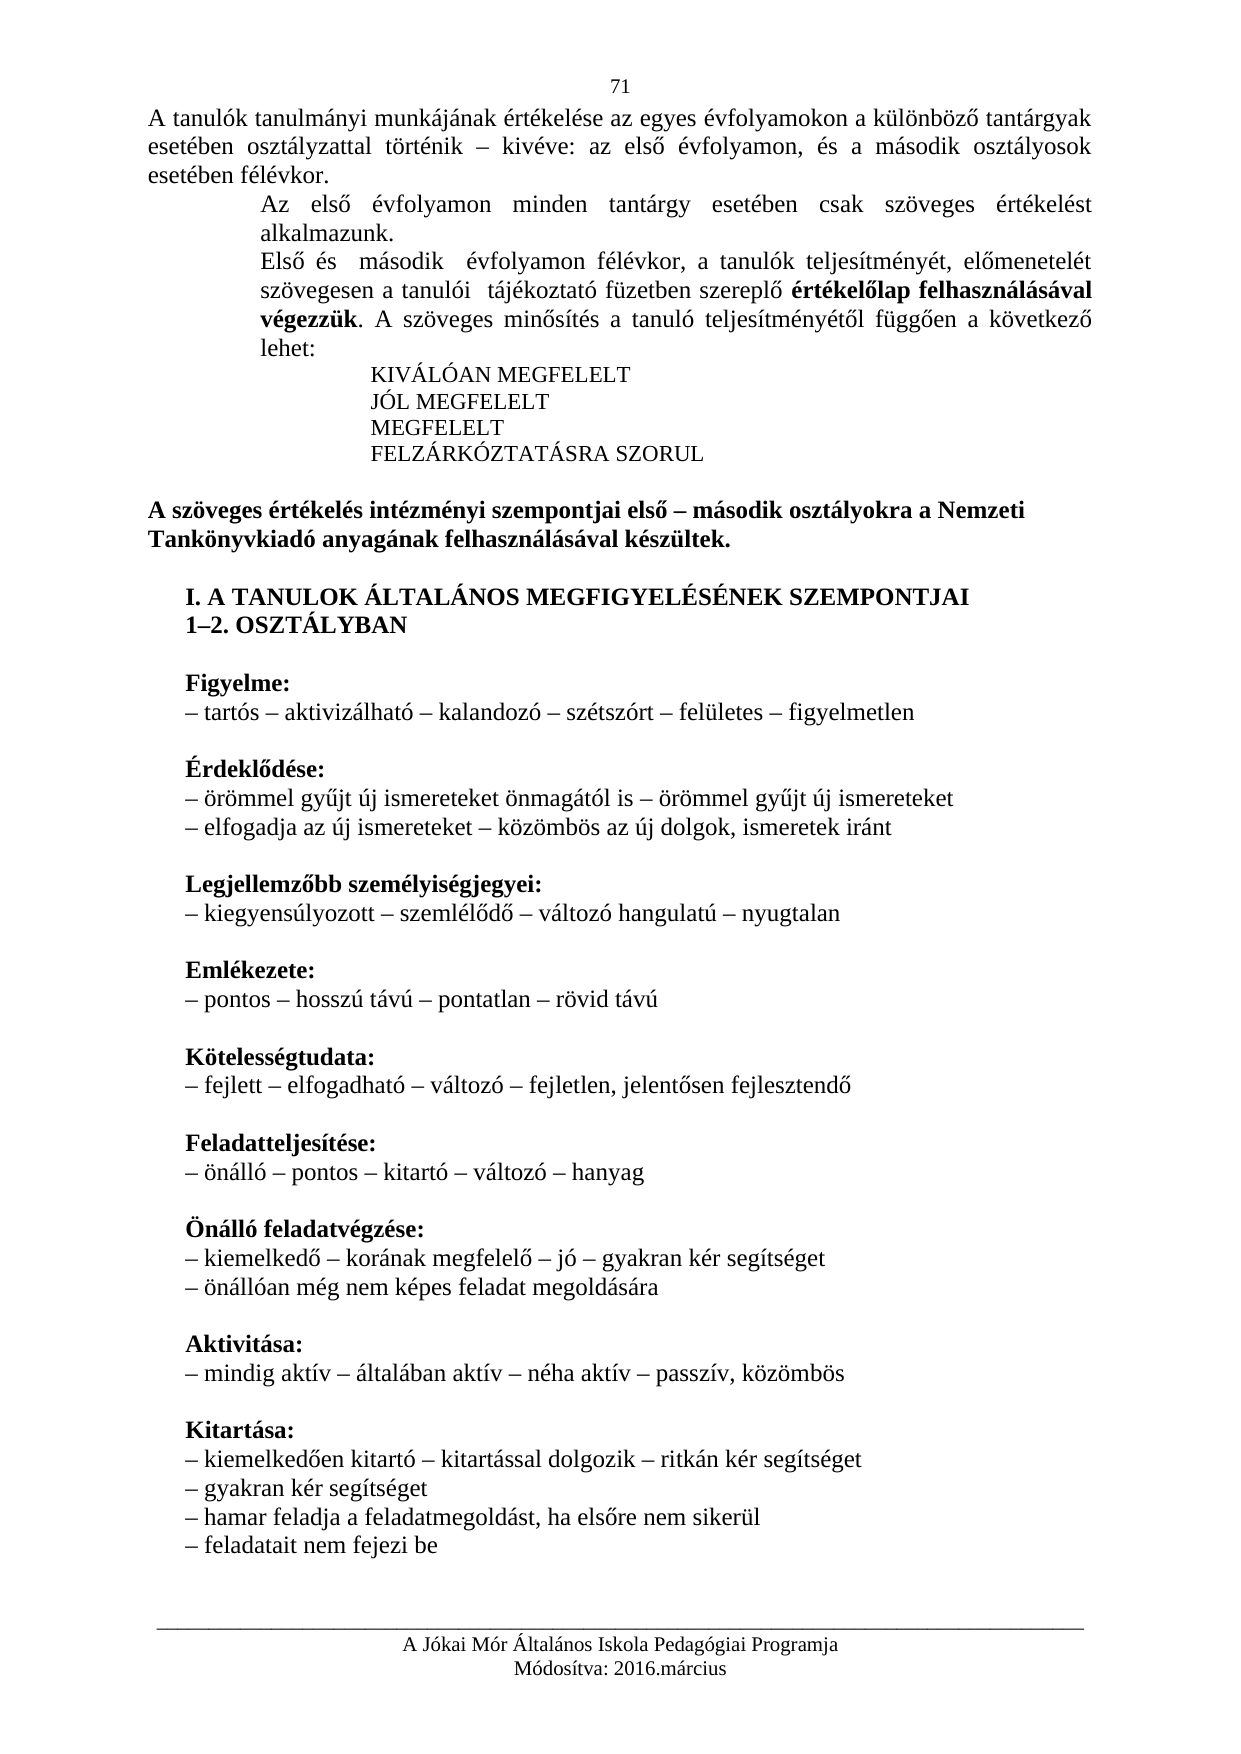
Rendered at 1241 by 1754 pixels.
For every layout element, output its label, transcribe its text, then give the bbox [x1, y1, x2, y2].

text – feladatait nem fejezi be [185, 1531, 1092, 1559]
list MEGFELELT [333, 414, 1092, 440]
text A tanulók tanulmányi munkájának értékelése az egyes évfolyamokon a különböző tantárgyak esetében osztályzattal történik – kivéve: az első évfolyamon, és a második osztályosok esetében félévkor. [148, 103, 1092, 189]
text – kiemelkedő – korának megfelelő – jó – gyakran kér segítséget [185, 1243, 1092, 1272]
text 1–2. OSZTÁLYBAN [185, 611, 1092, 639]
text – tartós – aktivizálható – kalandozó – szétszórt – felületes – figyelmetlen [185, 697, 1092, 726]
list FELZÁRKÓZTATÁSRA SZORUL [333, 440, 1092, 467]
text – mindig aktív – általában aktív – néha aktív – passzív, közömbös [185, 1358, 1092, 1387]
list Feladatteljesítése: [148, 1128, 1092, 1157]
text – elfogadja az új ismereteket – közömbös az új dolgok, ismeretek iránt [185, 812, 1092, 841]
text – örömmel gyűjt új ismereteket önmagától is – örömmel gyűjt új ismereteket [185, 783, 1092, 812]
list Önálló feladatvégzése: [148, 1214, 1092, 1243]
list Kitartása: [148, 1416, 1092, 1444]
text – önálló – pontos – kitartó – változó – hanyag [185, 1157, 1092, 1186]
text – önállóan még nem képes feladat megoldására [185, 1272, 1092, 1301]
list Aktivitása: [148, 1329, 1092, 1358]
list Figyelme: [148, 668, 1092, 697]
list Az első évfolyamon minden tantárgy esetében csak szöveges értékelést alkalmazunk. [223, 189, 1092, 246]
text – kiemelkedően kitartó – kitartással dolgozik – ritkán kér segítséget [185, 1444, 1092, 1473]
list Első és második évfolyamon félévkor, a tanulók teljesítményét, előmenetelét szövegesen a tanulói tájékoztató füzetben szereplő értékelőlap felhasználásával végezzük. A szöveges minősítés a tanuló teljesítményétől függően a következő lehet: [223, 246, 1092, 361]
text – hamar feladja a feladatmegoldást, ha elsőre nem sikerül [185, 1502, 1092, 1531]
text I. A TANULOK ÁLTALÁNOS MEGFIGYELÉSÉNEK SZEMPONTJAI [185, 582, 1092, 611]
list Legjellemzőbb személyiségjegyei: [148, 869, 1092, 898]
list Kötelességtudata: [148, 1042, 1092, 1071]
list Emlékezete: [148, 956, 1092, 984]
text – pontos – hosszú távú – pontatlan – rövid távú [185, 984, 1092, 1013]
text A szöveges értékelés intézményi szempontjai első – második osztályokra a Nemzeti Tankönyvkiadó anyagának felhasználásával készültek. [148, 496, 1092, 553]
list KIVÁLÓAN MEGFELELT [333, 361, 1092, 388]
list Érdeklődése: [148, 754, 1092, 783]
text – gyakran kér segítséget [185, 1473, 1092, 1502]
text – kiegyensúlyozott – szemlélődő – változó hangulatú – nyugtalan [185, 898, 1092, 927]
text – fejlett – elfogadható – változó – fejletlen, jelentősen fejlesztendő [185, 1071, 1092, 1099]
list JÓL MEGFELELT [333, 388, 1092, 414]
